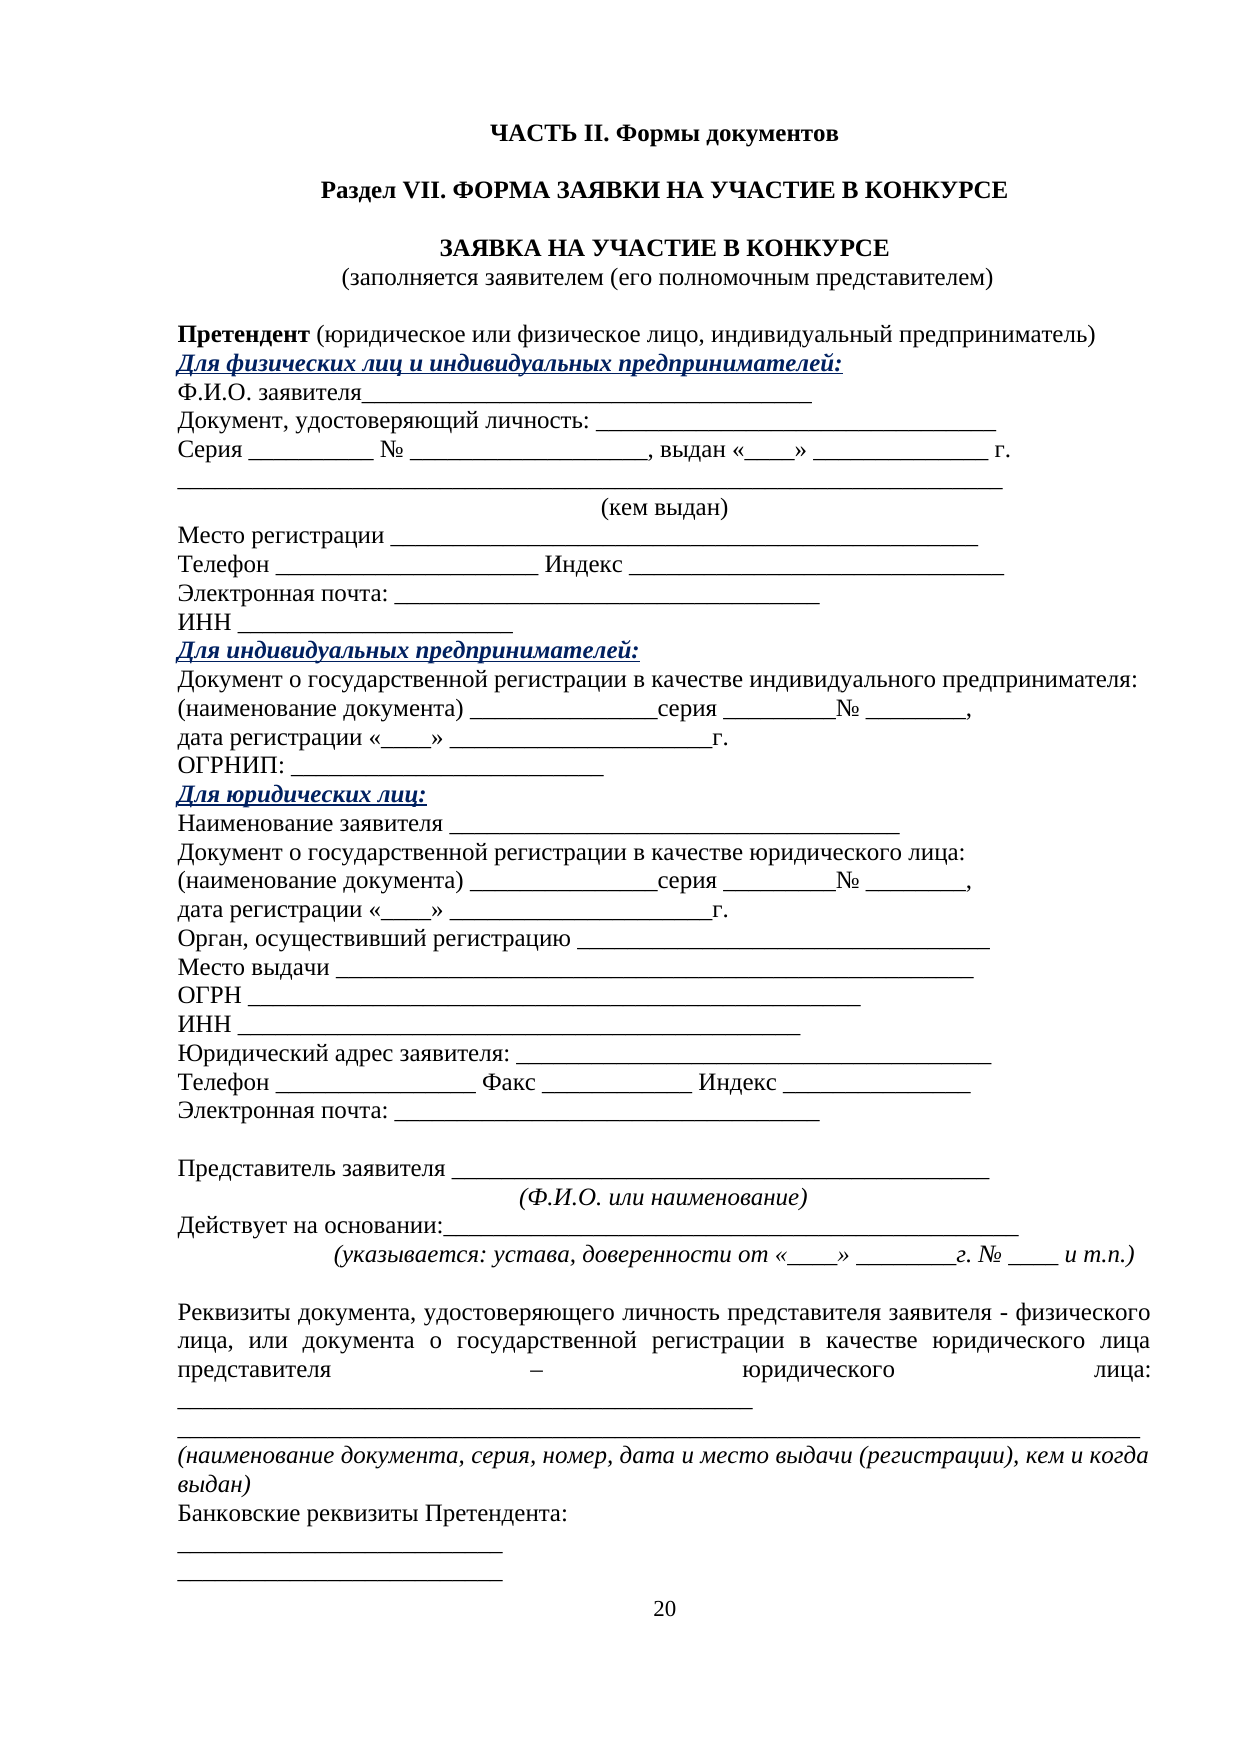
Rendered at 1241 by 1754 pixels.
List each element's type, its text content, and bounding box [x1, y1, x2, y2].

text (Ф.И.О. или наименование) [177, 1182, 1152, 1211]
text Для индивидуальных предпринимателей: [177, 636, 1152, 664]
text Место регистрации _______________________________________________ [177, 521, 1152, 549]
text Документ о государственной регистрации в качестве юридического лица: [177, 837, 1152, 866]
text (наименование документа) _______________серия _________№ ________, [177, 693, 1152, 722]
text Банковские реквизиты Претендента: [177, 1498, 1152, 1527]
text (кем выдан) [177, 492, 1152, 521]
text Документ, удостоверяющий личность: ________________________________ [177, 406, 1152, 434]
text Представитель заявителя ___________________________________________ [177, 1153, 1152, 1182]
text ИНН ______________________ [177, 607, 1152, 636]
text Серия __________ № ___________________, выдан «____» ______________ г. [177, 434, 1152, 463]
text Документ о государственной регистрации в качестве индивидуального предпринимателя: [177, 664, 1152, 693]
text Действует на основании:______________________________________________ [177, 1211, 1152, 1239]
text (наименование документа) _______________серия _________№ ________, [177, 866, 1152, 894]
text Орган, осуществивший регистрацию _________________________________ [177, 923, 1152, 952]
text (заполняется заявителем (его полномочным представителем) [177, 262, 1152, 291]
text __________________________ [177, 1556, 1152, 1584]
text Телефон ________________ Факс ____________ Индекс _______________ [177, 1067, 1152, 1096]
text ОГРНИП: _________________________ [177, 751, 1152, 779]
text Телефон _____________________ Индекс ______________________________ [177, 549, 1152, 578]
text ОГРН _________________________________________________ [177, 981, 1152, 1009]
text Для физических лиц и индивидуальных предпринимателей: [177, 348, 1152, 377]
text Место выдачи ___________________________________________________ [177, 952, 1152, 981]
text Электронная почта: __________________________________ [177, 1096, 1152, 1124]
text (указывается: устава, доверенности от «____» ________г. № ____ и т.п.) [177, 1239, 1152, 1268]
text Наименование заявителя ____________________________________ [177, 808, 1152, 837]
text __________________________________________________________________ [177, 463, 1152, 492]
text дата регистрации «____» _____________________г. [177, 722, 1152, 751]
text Претендент (юридическое или физическое лицо, индивидуальный предприниматель) [177, 319, 1152, 348]
text ИНН _____________________________________________ [177, 1009, 1152, 1038]
text Реквизиты документа, удостоверяющего личность представителя заявителя - физического лица, или документа о государственной регистрации в качестве юридического лица представителя – юридического лица: ______________________________________________ _____________________________________________________________________________ [177, 1297, 1152, 1441]
text Ф.И.О. заявителя____________________________________ [177, 377, 1152, 406]
text ЗАЯВКА НА УЧАСТИЕ В КОНКУРСЕ [177, 233, 1152, 262]
text (наименование документа, серия, номер, дата и место выдачи (регистрации), кем и когда выдан) [177, 1441, 1152, 1498]
text ЧАСТЬ II. Формы документов [177, 118, 1152, 147]
text Для юридических лиц: [177, 779, 1152, 808]
text Электронная почта: __________________________________ [177, 578, 1152, 607]
text Юридический адрес заявителя: ______________________________________ [177, 1038, 1152, 1067]
text Раздел VII. ФОРМА ЗАЯВКИ НА УЧАСТИЕ В КОНКУРСЕ [177, 176, 1152, 204]
text дата регистрации «____» _____________________г. [177, 894, 1152, 923]
text __________________________ [177, 1527, 1152, 1556]
